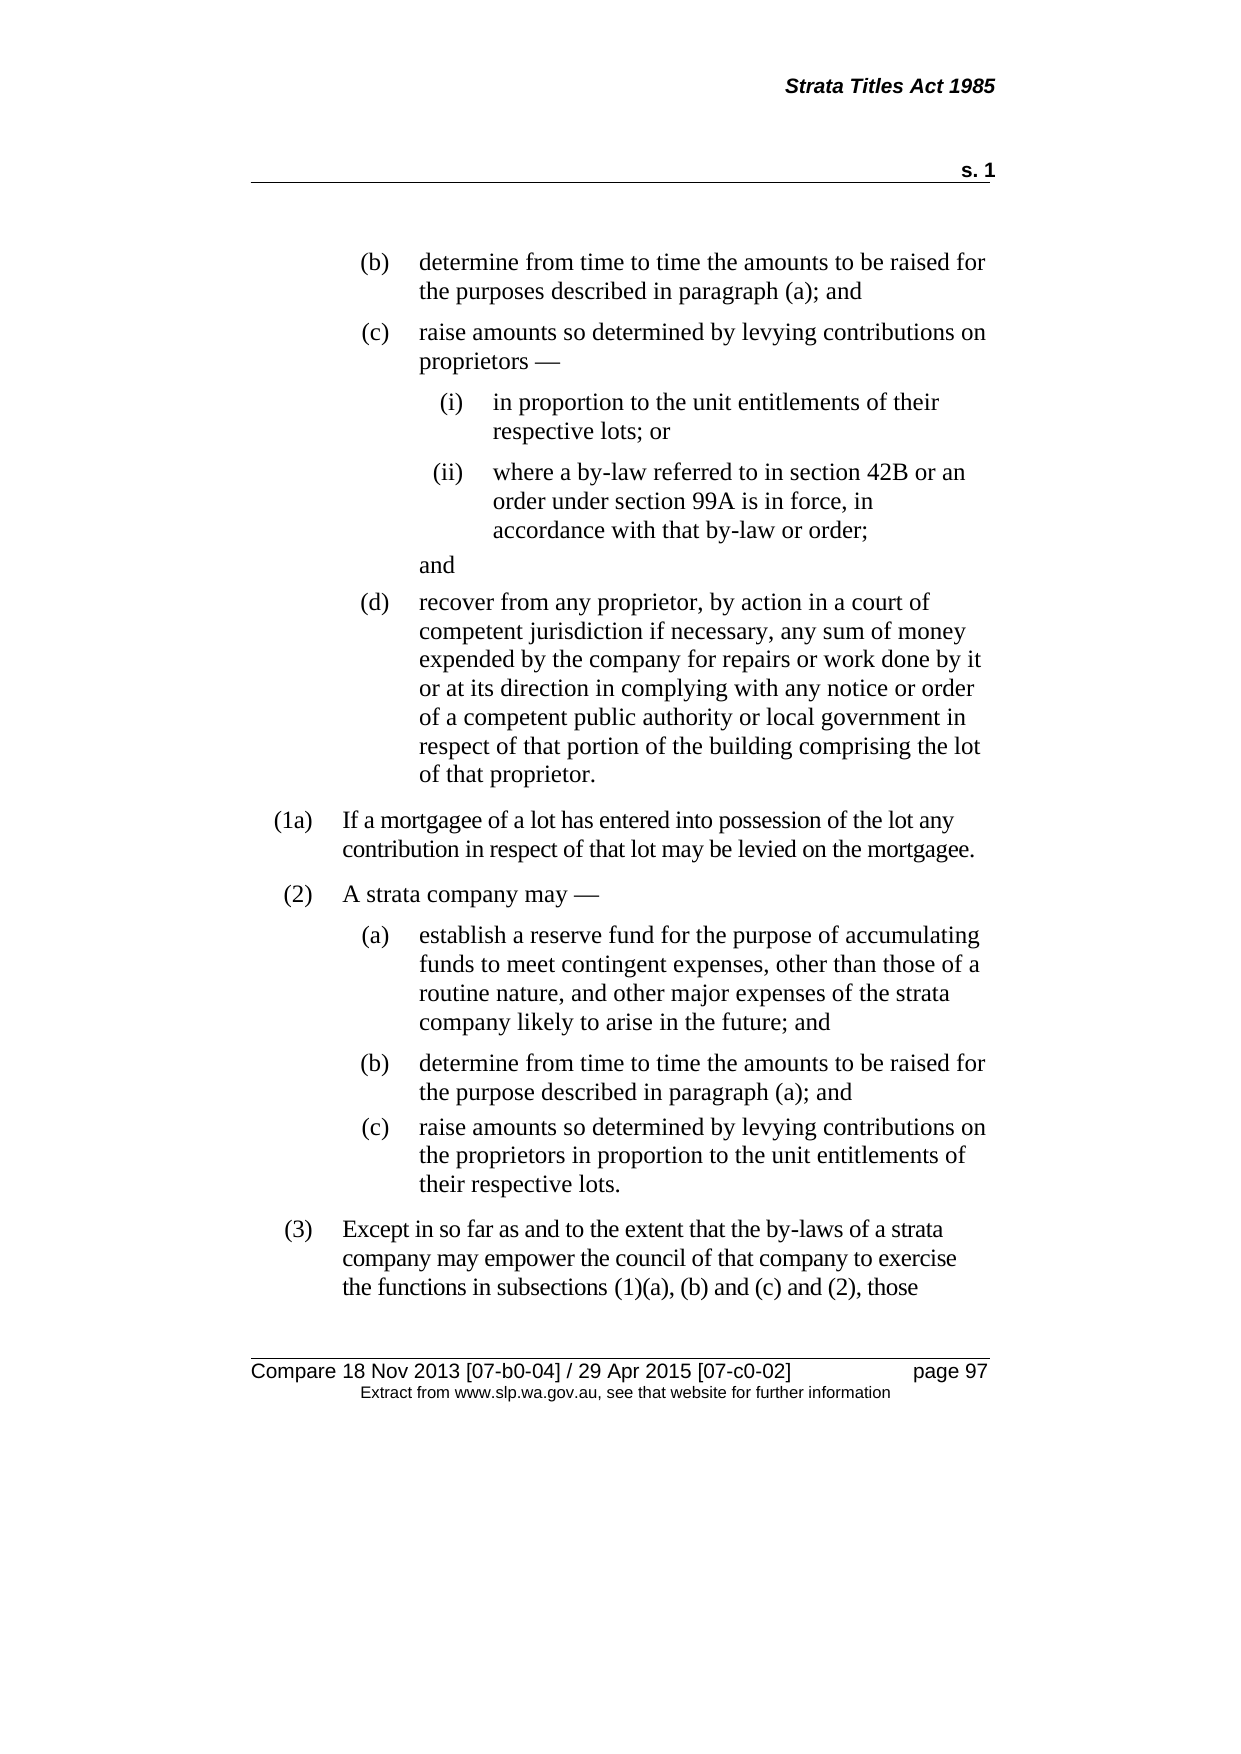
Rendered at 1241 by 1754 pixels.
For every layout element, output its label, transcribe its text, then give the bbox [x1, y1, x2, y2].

text (d) recover from any proprietor, by action in a court of competent jurisdiction if necessary, any sum of money expended by the company for repairs or work done by it or at its direction in complying with any notice or order of a competent public authority or local government in respect of that portion of the building comprising the lot of that proprietor. [251, 587, 990, 788]
text (1a) If a mortgagee of a lot has entered into possession of the lot any contribution in respect of that lot may be levied on the mortgagee. [251, 805, 990, 862]
text (i) in proportion to the unit entitlements of their respective lots; or [251, 387, 990, 445]
text (b) determine from time to time the amounts to be raised for the purpose described in paragraph (a); and [251, 1048, 990, 1105]
text (a) establish a reserve fund for the purpose of accumulating funds to meet contingent expenses, other than those of a routine nature, and other major expenses of the strata company likely to arise in the future; and [251, 920, 990, 1035]
text (c) raise amounts so determined by levying contributions on the proprietors in proportion to the unit entitlements of their respective lots. [251, 1112, 990, 1198]
text (ii) where a by-law referred to in section 42B or an order under section 99A is in force, in accordance with that by-law or order; [251, 457, 990, 544]
text (2) A strata company may — [251, 879, 990, 908]
text (c) raise amounts so determined by levying contributions on proprietors — [251, 317, 990, 375]
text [251, 1214, 990, 1301]
text (b) determine from time to time the amounts to be raised for the purposes described in paragraph (a); and [251, 247, 990, 305]
text and [251, 550, 990, 579]
